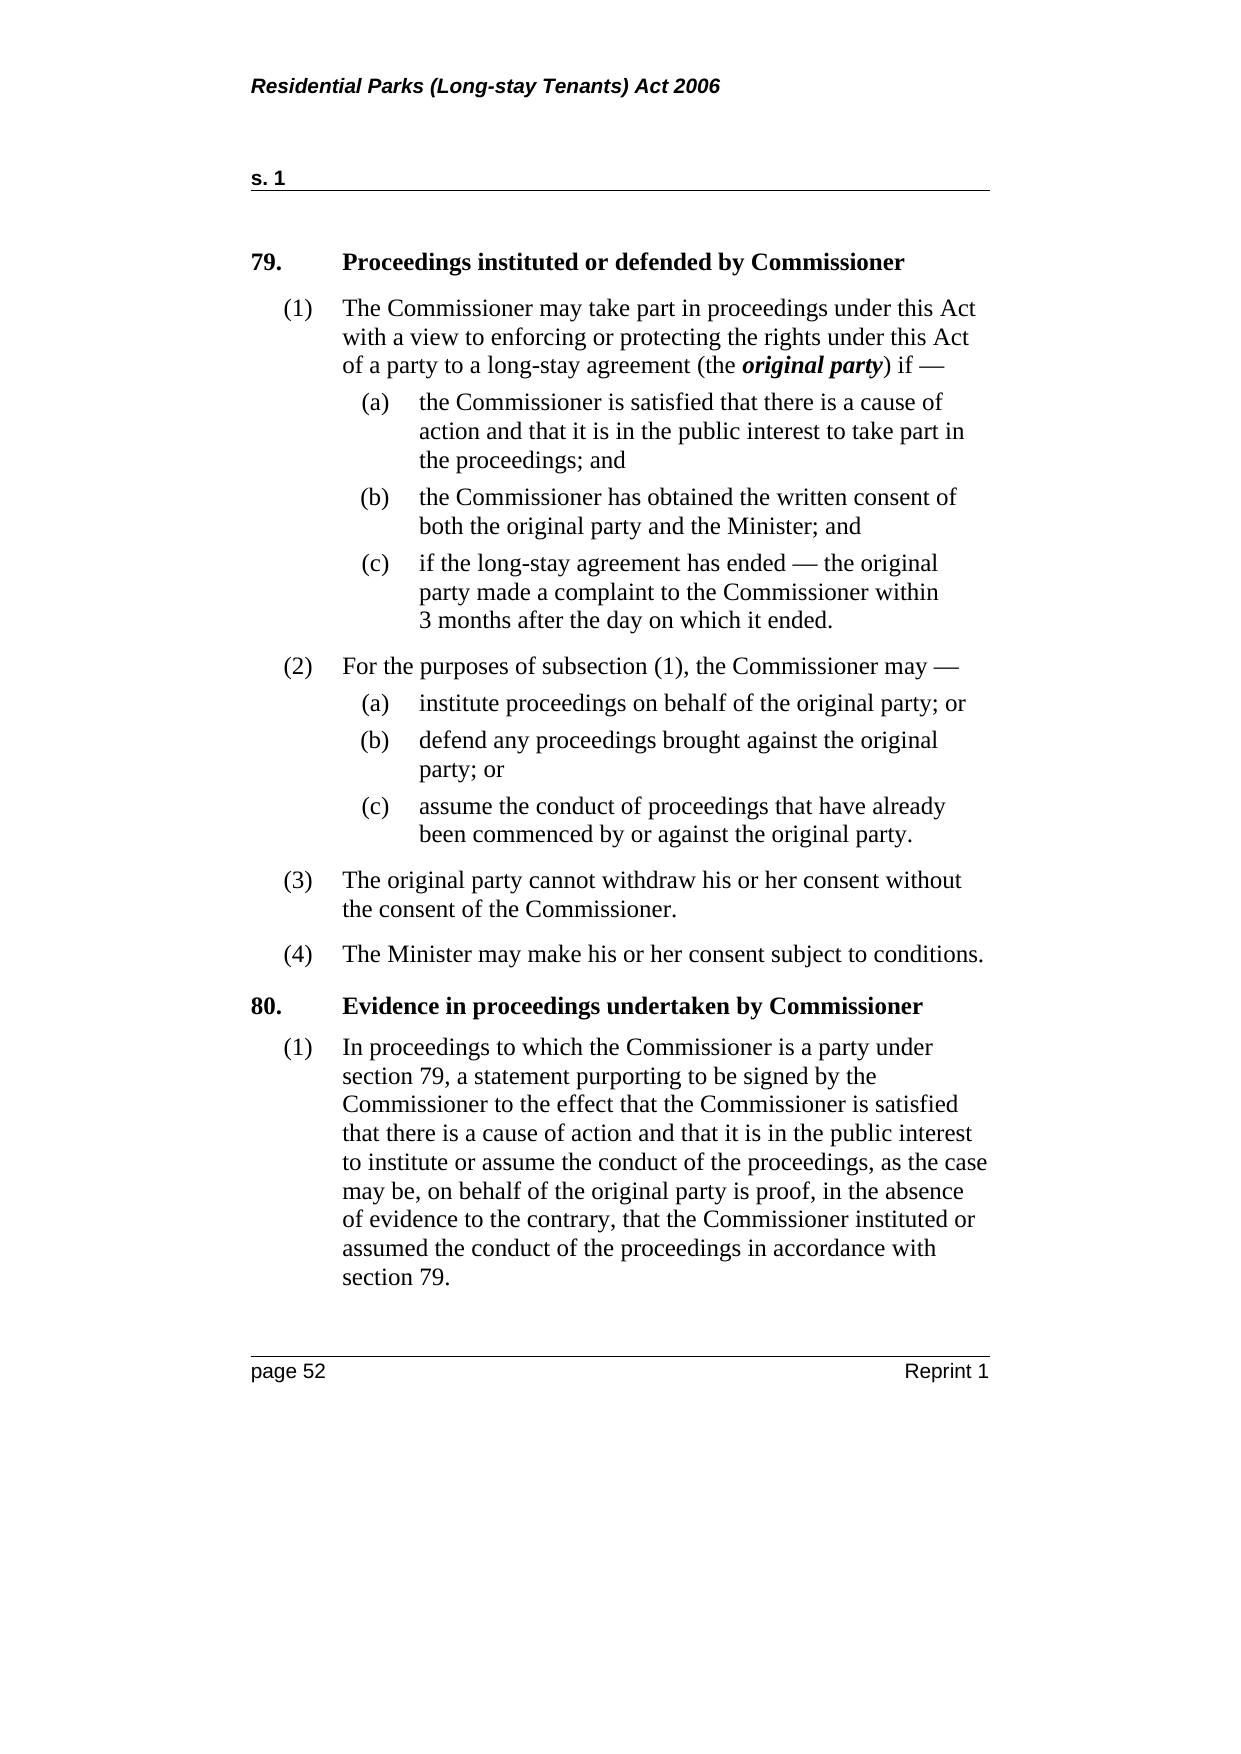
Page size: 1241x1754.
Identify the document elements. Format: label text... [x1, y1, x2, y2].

text (a) institute proceedings on behalf of the original party; or [251, 688, 990, 717]
text (1) The Commissioner may take part in proceedings under this Act with a view to enforcing or protecting the rights under this Act of a party to a long-stay agreement (the original party) if — [251, 293, 990, 379]
text (a) the Commissioner is satisfied that there is a cause of action and that it is in the public interest to take part in the proceedings; and [251, 387, 990, 474]
subtitle 80. Evidence in proceedings undertaken by Commissioner [251, 991, 990, 1019]
text (4) The Minister may make his or her consent subject to conditions. [251, 939, 990, 968]
subtitle 79. Proceedings instituted or defended by Commissioner [251, 247, 990, 276]
text (c) if the long-stay agreement has ended — the original party made a complaint to the Commissioner within 3 months after the day on which it ended. [251, 548, 990, 634]
text (b) defend any proceedings brought against the original party; or [251, 725, 990, 782]
text (3) The original party cannot withdraw his or her consent without the consent of the Commissioner. [251, 865, 990, 922]
text (2) For the purposes of subsection (1), the Commissioner may — [251, 651, 990, 679]
text (1) In proceedings to which the Commissioner is a party under section 79, a statement purporting to be signed by the Commissioner to the effect that the Commissioner is satisfied that there is a cause of action and that it is in the public interest to institute or assume the conduct of the proceedings, as the case may be, on behalf of the original party is proof, in the absence of evidence to the contrary, that the Commissioner instituted or assumed the conduct of the proceedings in accordance with section 79. [251, 1032, 990, 1291]
text (b) the Commissioner has obtained the written consent of both the original party and the Minister; and [251, 482, 990, 539]
text (c) assume the conduct of proceedings that have already been commenced by or against the original party. [251, 791, 990, 848]
